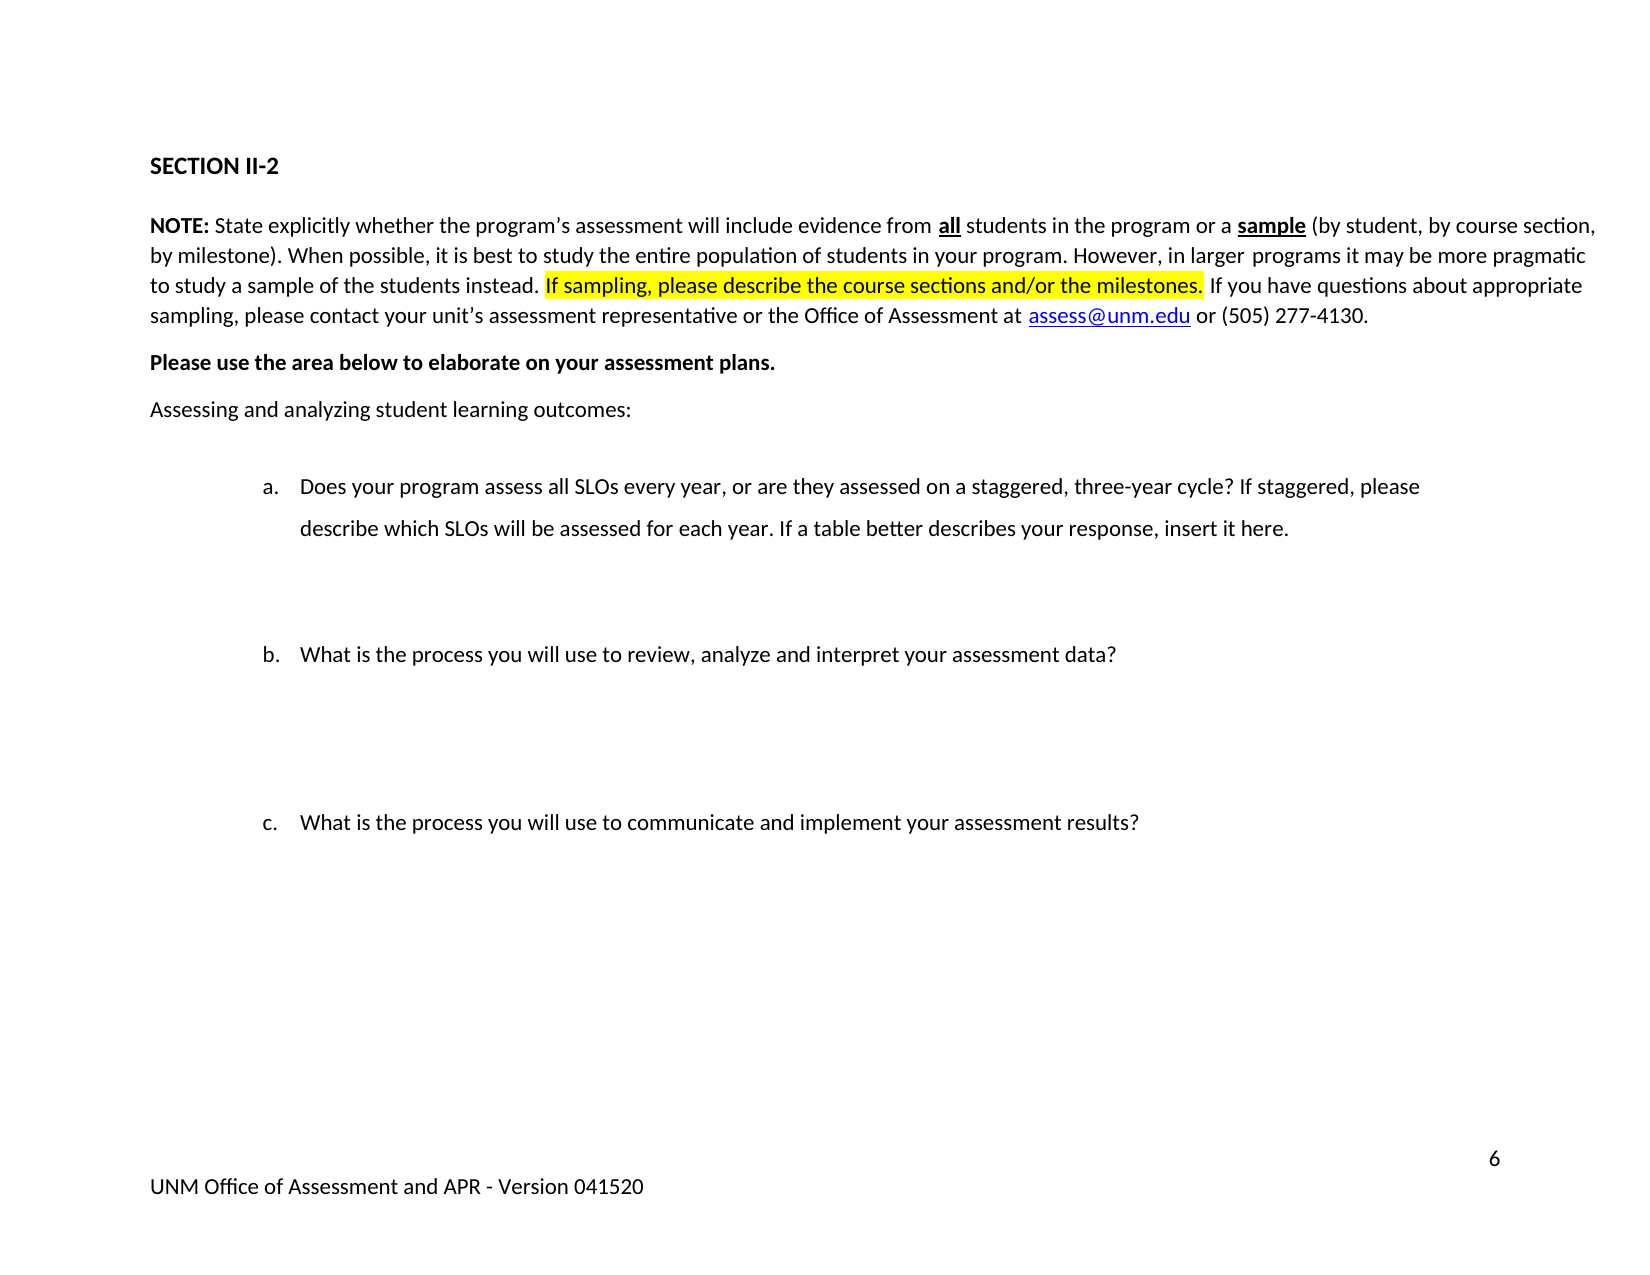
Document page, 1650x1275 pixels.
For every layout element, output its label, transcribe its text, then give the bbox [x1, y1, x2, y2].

list Does your program assess all SLOs every year, or are they assessed on a staggered, three-year cycle? If staggered, please describe which SLOs will be assessed for each year. If a table better describes your response, insert it here. [262, 472, 1500, 542]
text Please use the area below to elaborate on your assessment plans. [150, 348, 1603, 377]
text SECTION II-2 [150, 150, 1500, 181]
list What is the process you will use to review, analyze and interpret your assessment data? [262, 640, 1500, 668]
text Assessing and analyzing student learning outcomes: [150, 395, 1603, 423]
list What is the process you will use to communicate and implement your assessment results? [262, 808, 1500, 837]
text NOTE: State explicitly whether the program’s assessment will include evidence from all students in the program or a sample (by student, by course section, by milestone). When possible, it is best to study the entire population of students in your program. However, in larger programs it may be more pragmatic to study a sample of the students instead. If sampling, please describe the course sections and/or the milestones. If you have questions about appropriate sampling, please contact your unit’s assessment representative or the Office of Assessment at assess@unm.edu or (505) 277-4130. [150, 211, 1603, 330]
